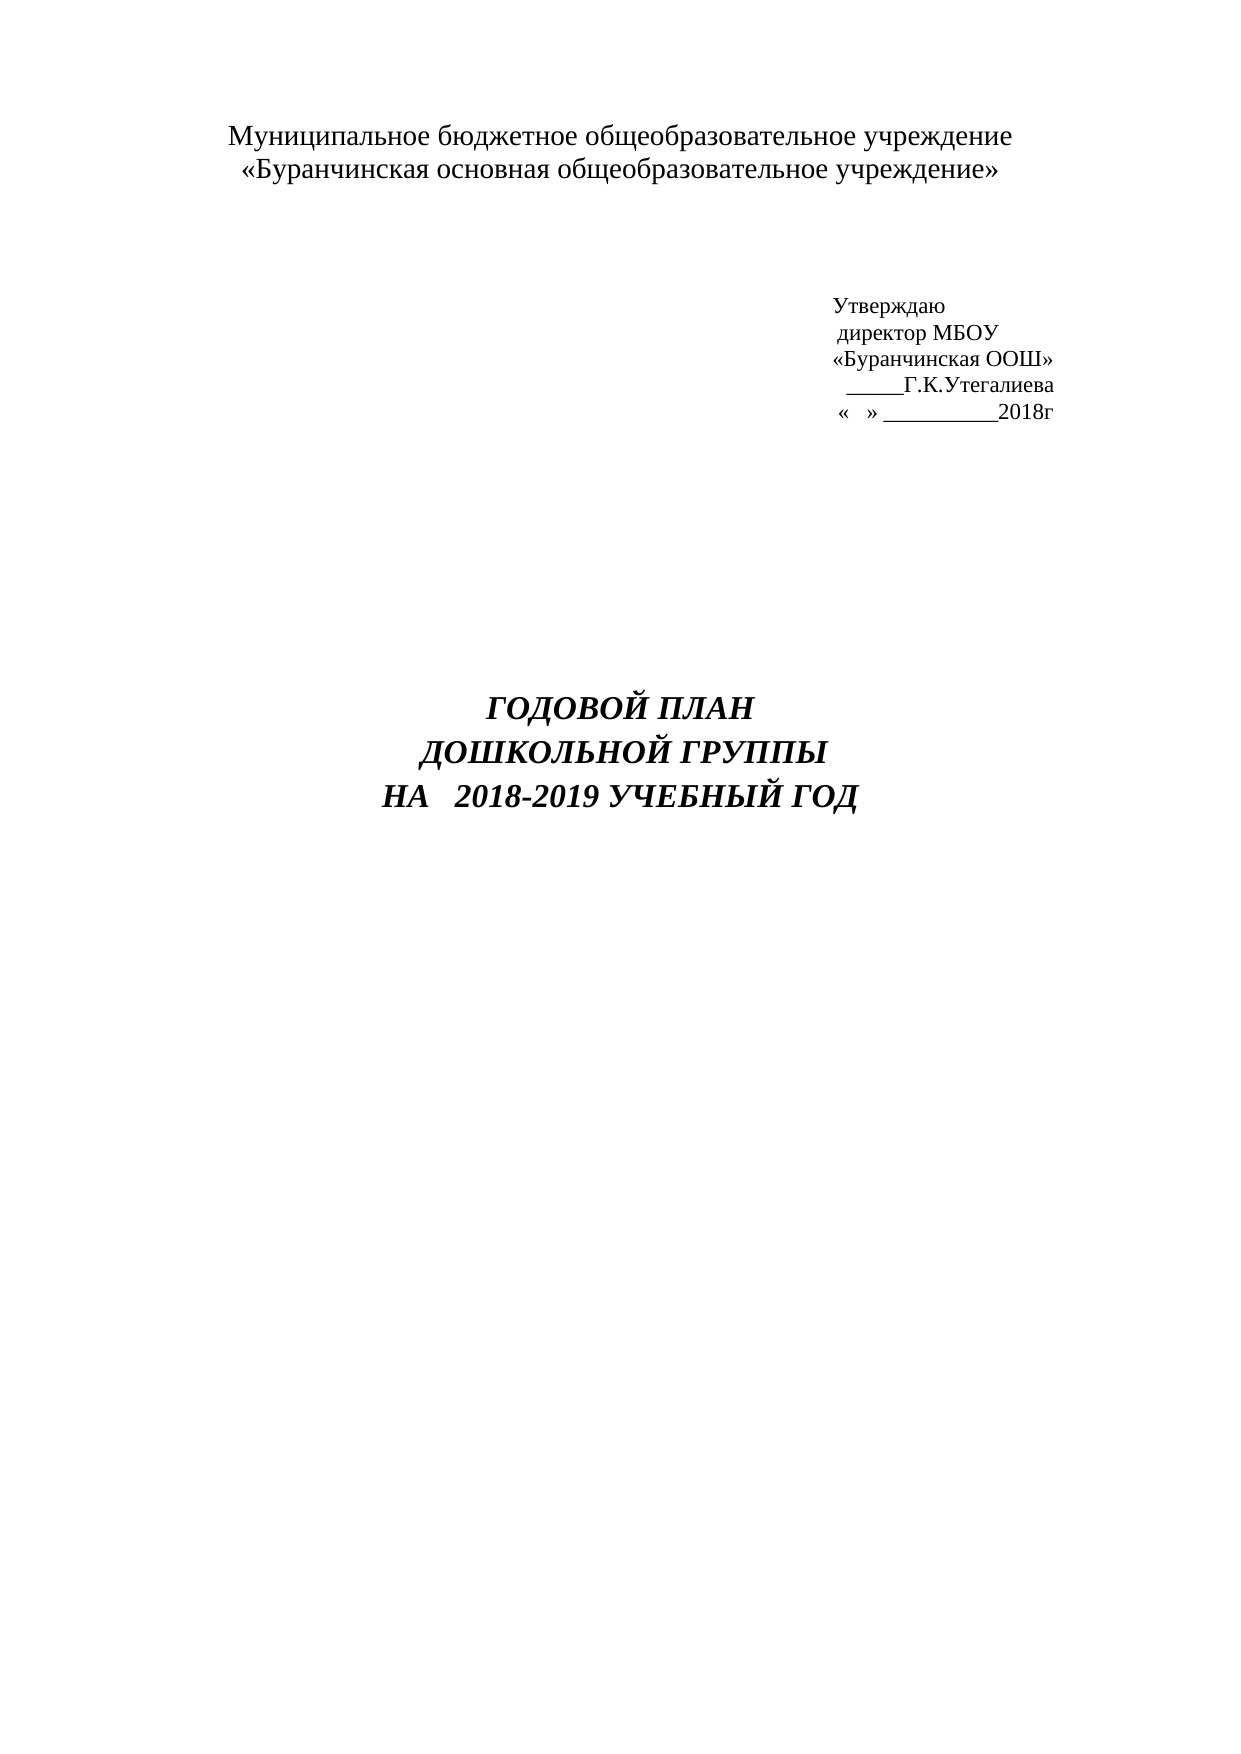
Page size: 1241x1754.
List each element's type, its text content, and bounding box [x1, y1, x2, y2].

text ГОДОВОЙ ПЛАН ДОШКОЛЬНОЙ ГРУППЫ НА 2018-2019 УЧЕБНЫЙ ГОД [89, 688, 1152, 814]
text _____Г.К.Утегалиева [89, 371, 1152, 398]
text Муниципальное бюджетное общеобразовательное учреждение [89, 118, 1152, 152]
text «Буранчинская ООШ» [89, 345, 1152, 371]
text Утверждаю [89, 292, 1152, 319]
text « » __________2018г [89, 398, 1152, 424]
text «Буранчинская основная общеобразовательное учреждение» [89, 152, 1152, 185]
text директор МБОУ [89, 319, 1152, 345]
